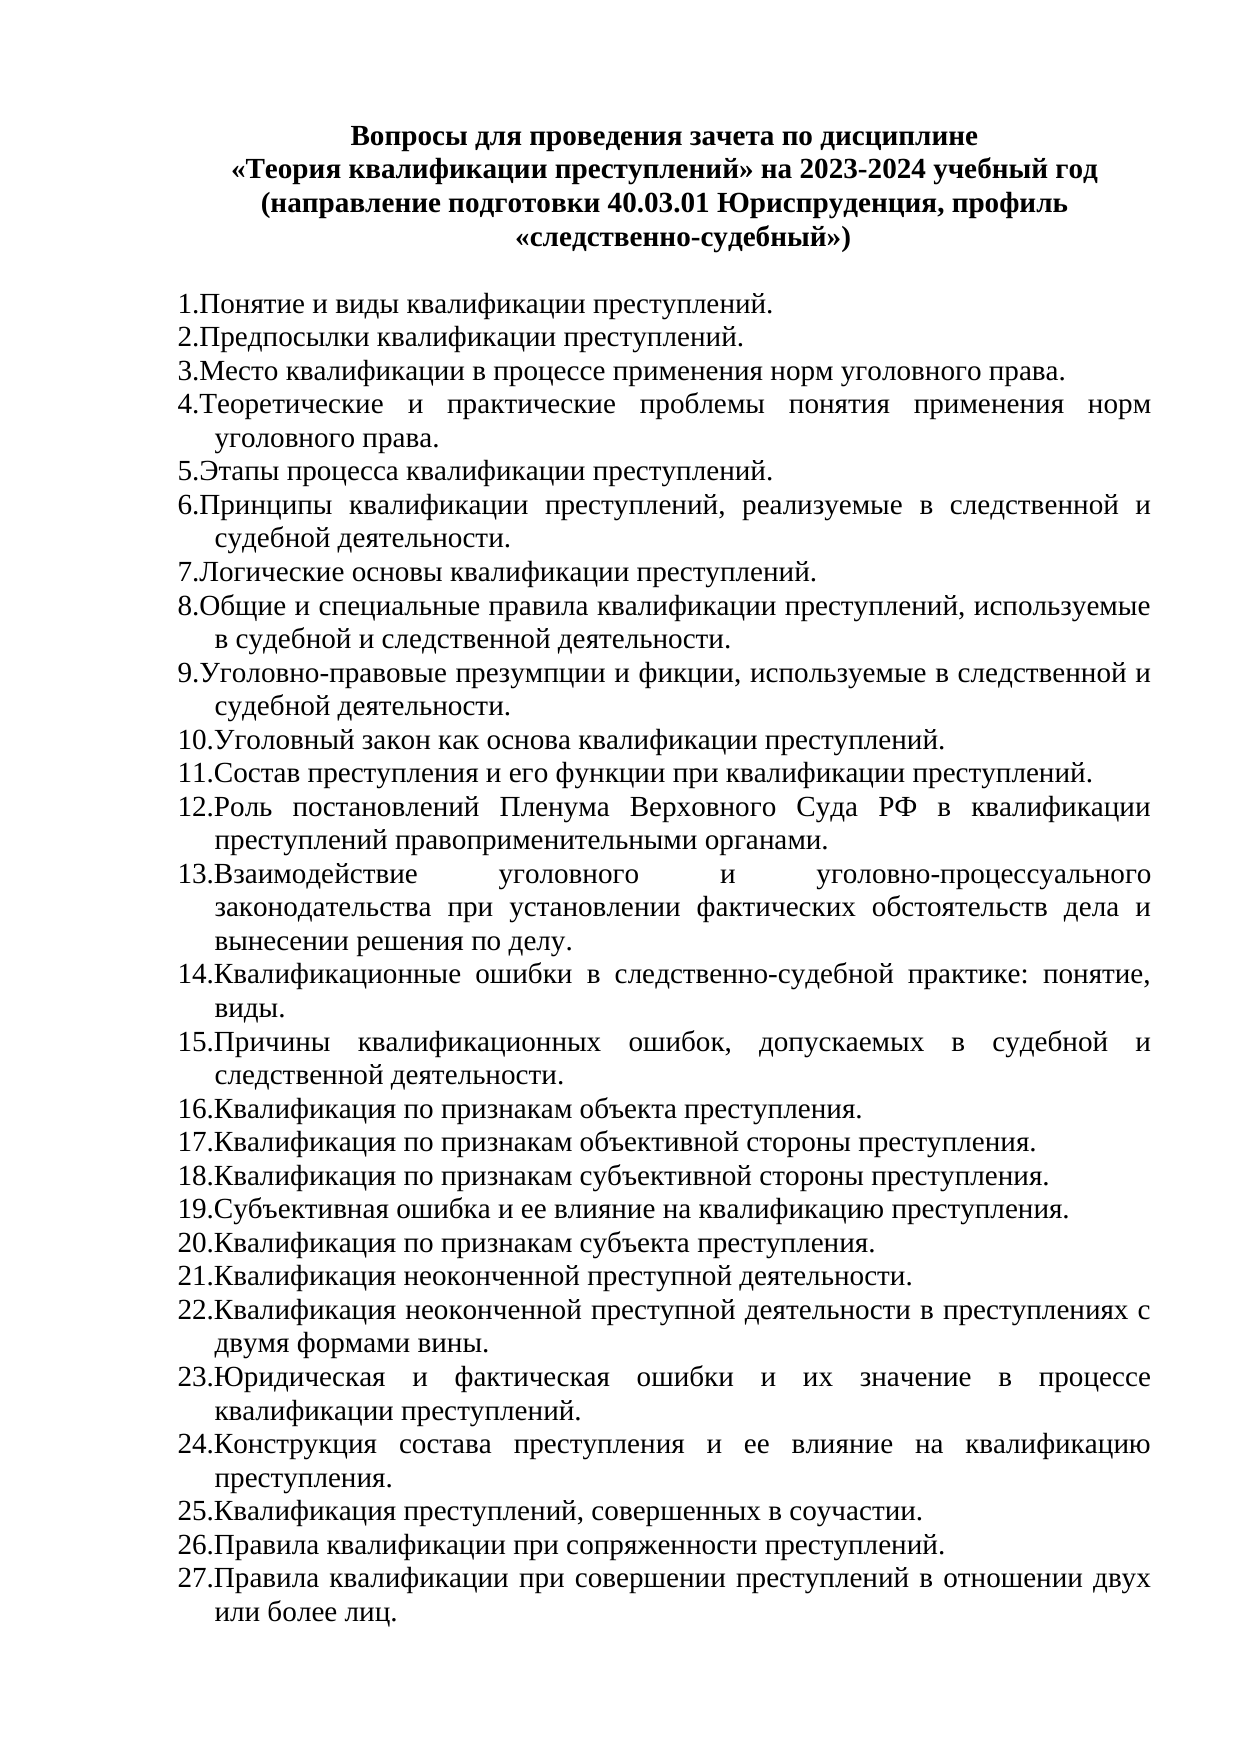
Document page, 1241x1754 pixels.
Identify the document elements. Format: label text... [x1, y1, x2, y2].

text 11.Состав преступления и его функции при квалификации преступлений. [177, 755, 1152, 789]
text 9.Уголовно-правовые презумпции и фикции, используемые в следственной и судебной деятельности. [177, 655, 1152, 722]
text 22.Квалификация неоконченной преступной деятельности в преступлениях с двумя формами вины. [177, 1292, 1152, 1359]
text 20.Квалификация по признакам субъекта преступления. [177, 1225, 1152, 1258]
text (направление подготовки 40.03.01 Юриспруденция, профиль «следственно-судебный») [177, 185, 1152, 252]
text Вопросы для проведения зачета по дисциплине [177, 118, 1152, 152]
text 16.Квалификация по признакам объекта преступления. [177, 1091, 1152, 1124]
text 4.Теоретические и практические проблемы понятия применения норм уголовного права. [177, 386, 1152, 453]
text 26.Правила квалификации при сопряженности преступлений. [177, 1527, 1152, 1560]
text 23.Юридическая и фактическая ошибки и их значение в процессе квалификации преступлений. [177, 1359, 1152, 1426]
text 24.Конструкция состава преступления и ее влияние на квалификацию преступления. [177, 1426, 1152, 1493]
text 19.Субъективная ошибка и ее влияние на квалификацию преступления. [177, 1191, 1152, 1225]
text 25.Квалификация преступлений, совершенных в соучастии. [177, 1493, 1152, 1527]
text 8.Общие и специальные правила квалификации преступлений, используемые в судебной и следственной деятельности. [177, 588, 1152, 655]
text 5.Этапы процесса квалификации преступлений. [177, 453, 1152, 487]
text «Теория квалификации преступлений» на 2023-2024 учебный год [177, 152, 1152, 185]
text 21.Квалификация неоконченной преступной деятельности. [177, 1258, 1152, 1292]
text 2.Предпосылки квалификации преступлений. [177, 319, 1152, 353]
text 27.Правила квалификации при совершении преступлений в отношении двух или более лиц. [177, 1560, 1152, 1627]
text 12.Роль постановлений Пленума Верховного Суда РФ в квалификации преступлений правоприменительными органами. [177, 789, 1152, 856]
text 13.Взаимодействие уголовного и уголовно-процессуального законодательства при установлении фактических обстоятельств дела и вынесении решения по делу. [177, 856, 1152, 957]
text 6.Принципы квалификации преступлений, реализуемые в следственной и судебной деятельности. [177, 487, 1152, 554]
text 10.Уголовный закон как основа квалификации преступлений. [177, 722, 1152, 755]
text 18.Квалификация по признакам субъективной стороны преступления. [177, 1158, 1152, 1191]
text 3.Место квалификации в процессе применения норм уголовного права. [177, 353, 1152, 386]
text 7.Логические основы квалификации преступлений. [177, 554, 1152, 588]
text 15.Причины квалификационных ошибок, допускаемых в судебной и следственной деятельности. [177, 1024, 1152, 1091]
text 14.Квалификационные ошибки в следственно-судебной практике: понятие, виды. [177, 957, 1152, 1024]
text 17.Квалификация по признакам объективной стороны преступления. [177, 1124, 1152, 1158]
text 1.Понятие и виды квалификации преступлений. [177, 286, 1152, 319]
